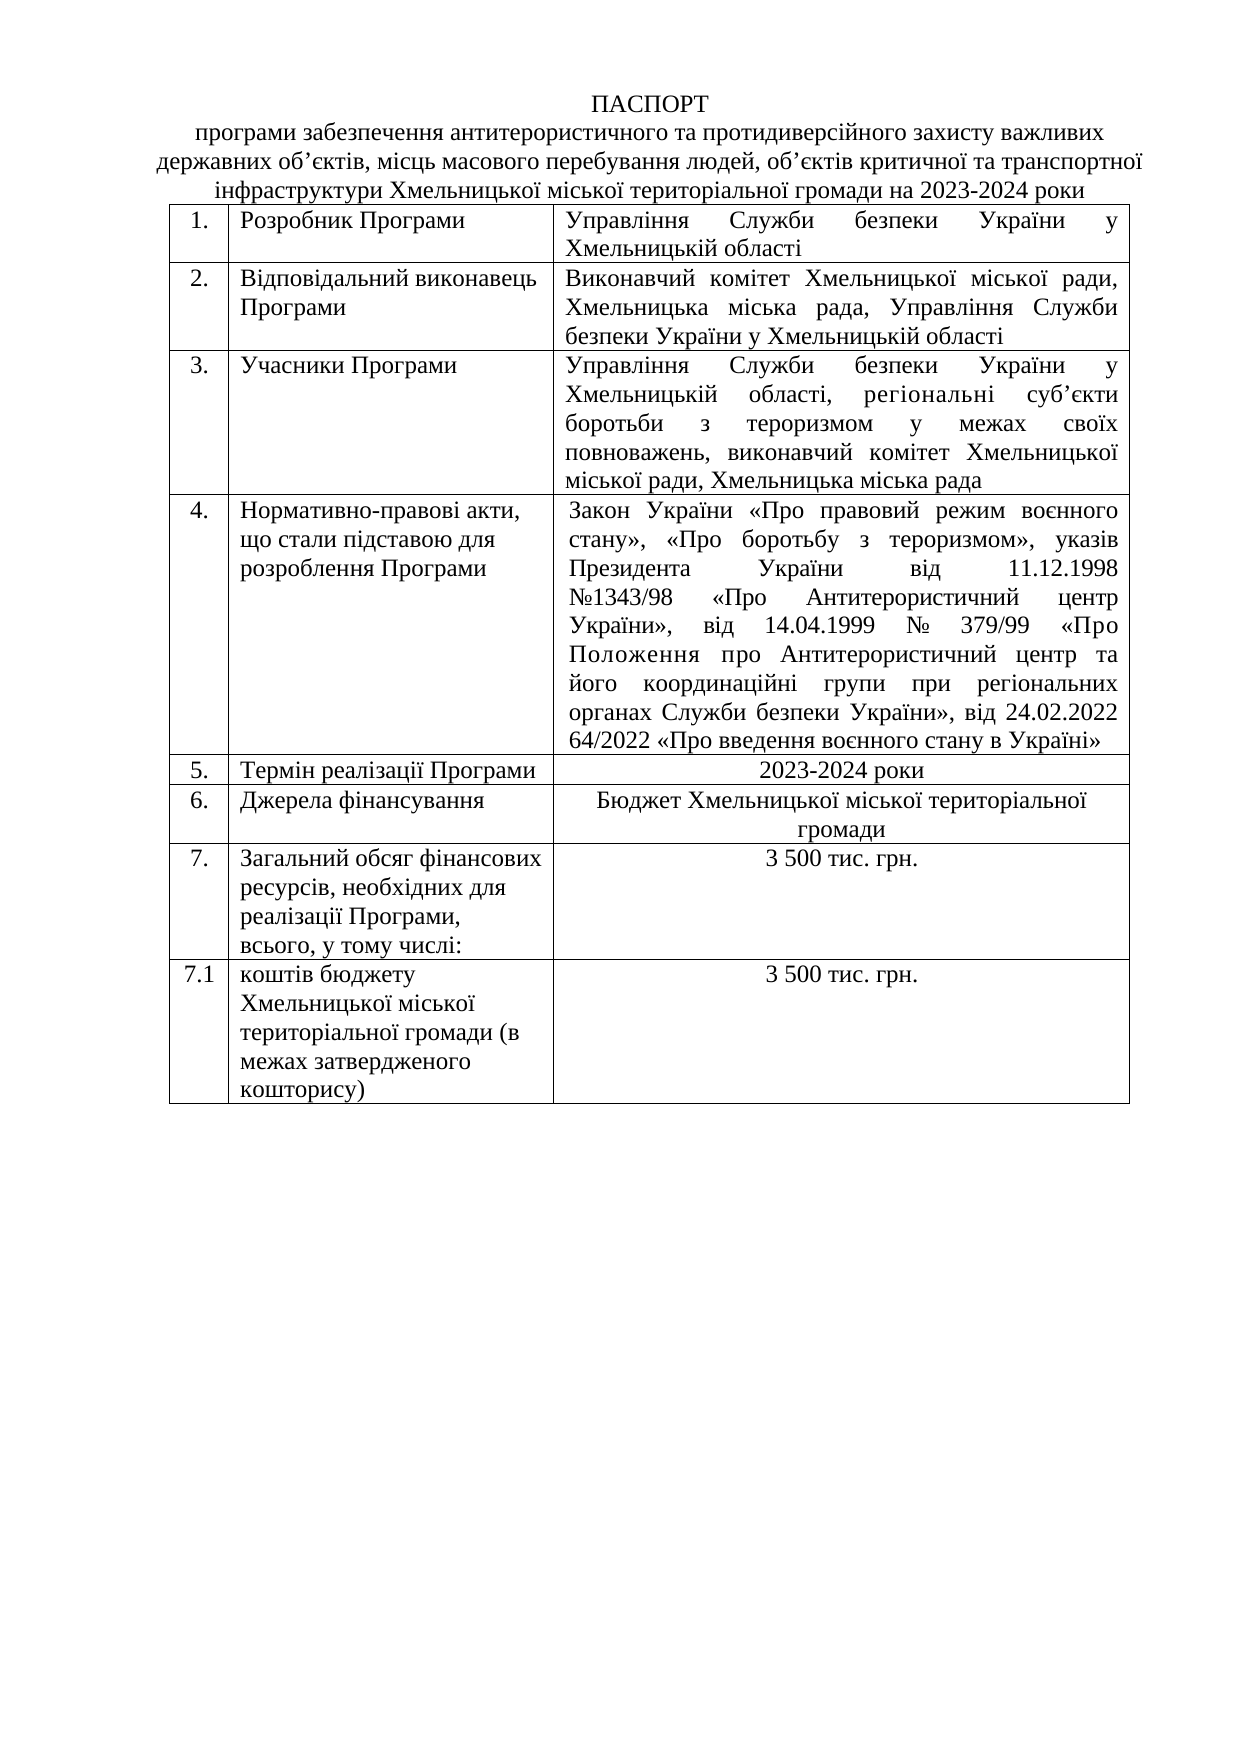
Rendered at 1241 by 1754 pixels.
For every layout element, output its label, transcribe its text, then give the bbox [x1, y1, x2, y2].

table_cell Виконавчий комітет Хмельницької міської ради, Хмельницька міська рада, Управління Служби безпеки України у Хмельницькій області [554, 263, 1129, 349]
table_cell 2023-2024 роки [554, 755, 1129, 784]
table_cell Бюджет Хмельницької міської територіальної громади [554, 785, 1129, 842]
table_cell Джерела фінансування [229, 785, 553, 842]
table_cell 5. [170, 755, 228, 784]
table_cell коштів бюджету Хмельницької міської територіальної громади (в межах затвердженого кошторису) [229, 960, 553, 1103]
table_cell 6. [170, 785, 228, 842]
table_cell 3 500 тис. грн. [554, 960, 1129, 1103]
table_cell Відповідальний виконавець Програми [229, 263, 553, 349]
table_cell Закон України «Про правовий режим воєнного стану», «Про боротьбу з тероризмом», указів Президента України від 11.12.1998 №1343/98 «Про Антитерористичний центр України», від 14.04.1999 № 379/99 «Про Положення про Антитерористичний центр та його координаційні групи при регіональних органах Служби безпеки України», від 24.02.2022 64/2022 «Про введення воєнного стану в Україні» [554, 495, 1129, 754]
table_header 1. [170, 205, 228, 262]
table_cell 7. [170, 844, 228, 958]
table_cell 2. [170, 263, 228, 349]
table_header Управління Служби безпеки України у Хмельницькій області [554, 205, 1129, 262]
text програми забезпечення антитерористичного та протидиверсійного захисту важливих державних об’єктів, місць масового перебування людей, об’єктів критичної та транспортної інфраструктури Хмельницької міської територіальної громади на 2023-2024 роки [148, 117, 1152, 204]
table_cell Термін реалізації Програми [229, 755, 553, 784]
table_header Розробник Програми [229, 205, 553, 262]
text ПАСПОРТ [148, 89, 1152, 117]
table_cell Управління Служби безпеки України у Хмельницькій області, регіональні суб’єкти боротьби з тероризмом у межах своїх повноважень, виконавчий комітет Хмельницької міської ради, Хмельницька міська рада [554, 351, 1129, 494]
table_cell 7.1 [170, 960, 228, 1103]
table_cell Учасники Програми [229, 351, 553, 494]
table_cell Загальний обсяг фінансових ресурсів, необхідних для реалізації Програми, всього, у тому числі: [229, 844, 553, 958]
table_cell 3 500 тис. грн. [554, 844, 1129, 958]
table_cell 4. [170, 495, 228, 754]
table_cell Нормативно-правові акти, що стали підставою для розроблення Програми [229, 495, 553, 754]
table_cell 3. [170, 351, 228, 494]
